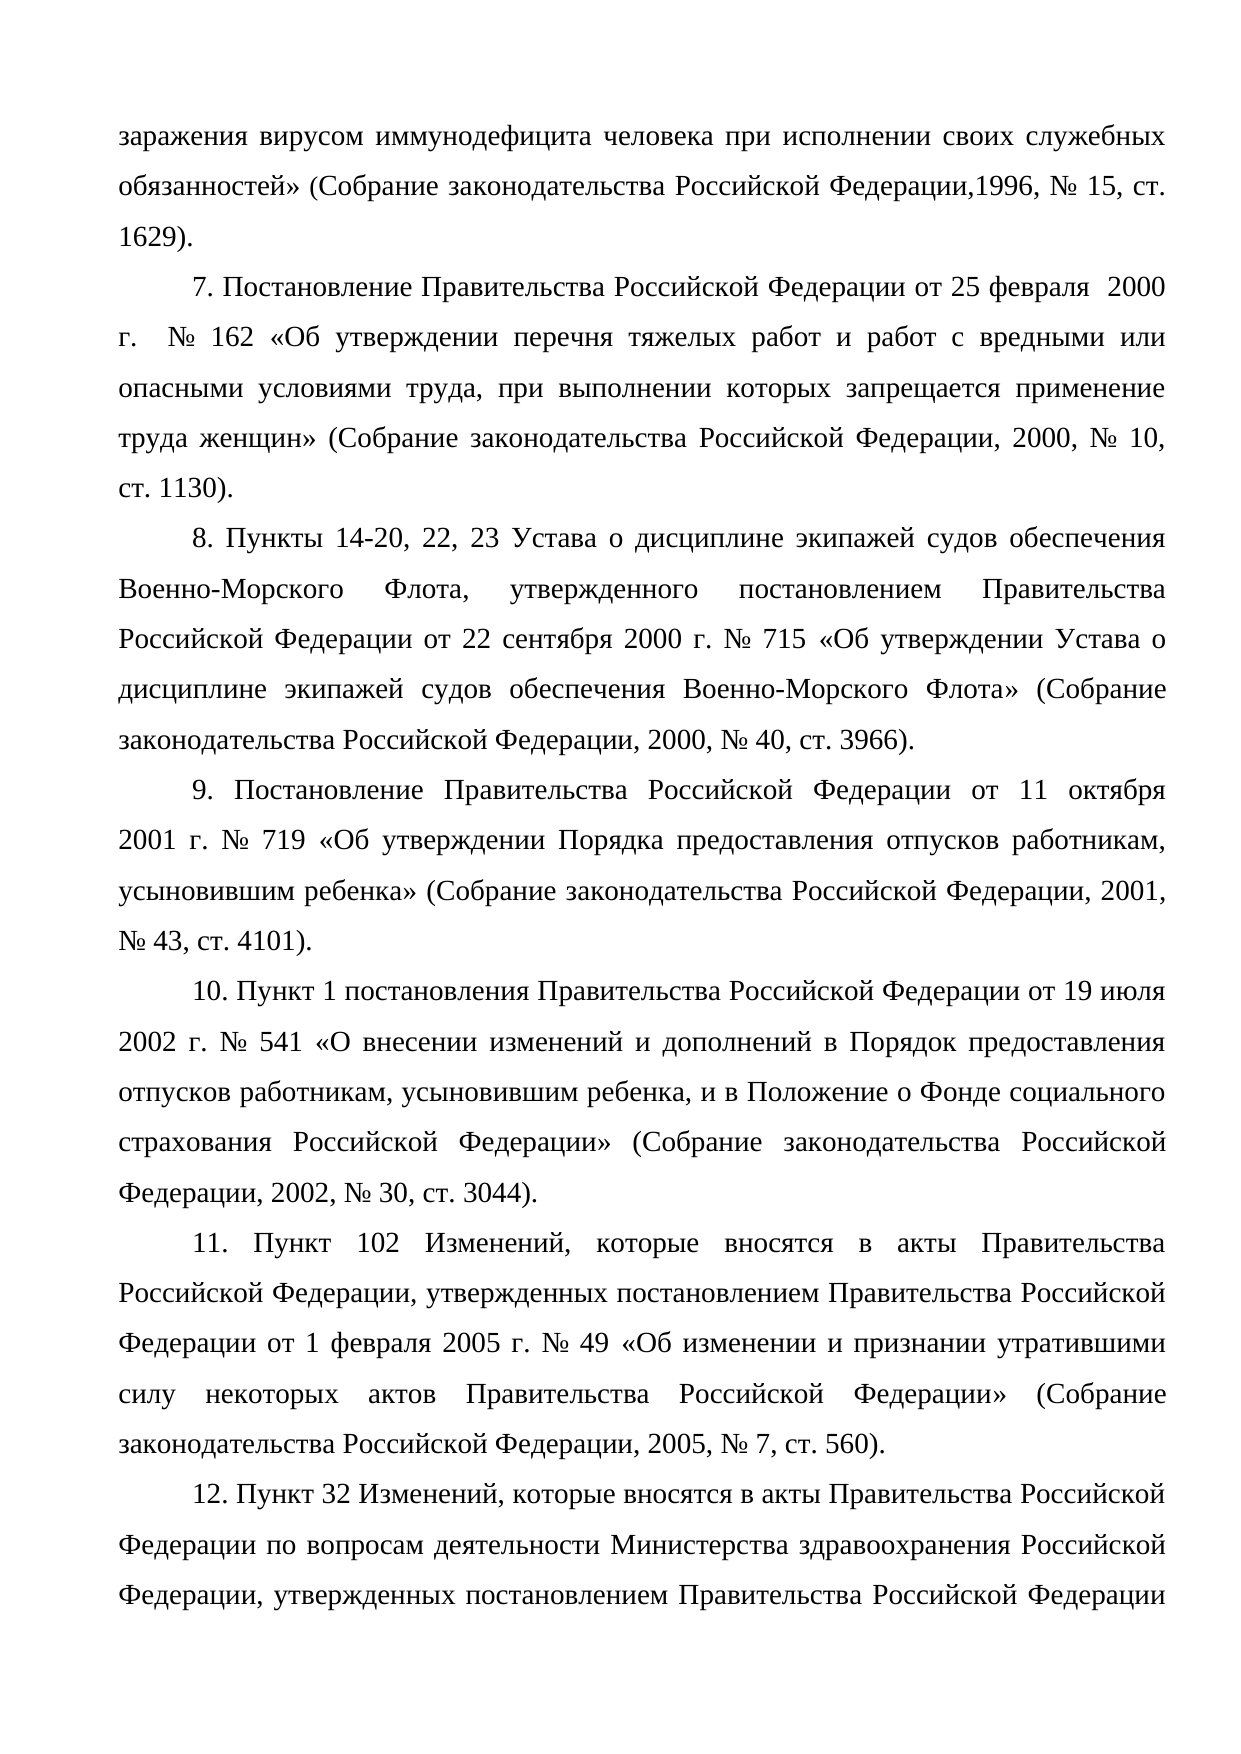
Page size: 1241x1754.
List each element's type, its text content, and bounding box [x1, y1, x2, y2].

text 8. Пункты 14-20, 22, 23 Устава о дисциплине экипажей судов обеспечения Военно-Морского Флота, утвержденного постановлением Правительства Российской Федерации от 22 сентября 2000 г. № 715 «Об утверждении Устава о дисциплине экипажей судов обеспечения Военно-Морского Флота» (Собрание законодательства Российской Федерации, 2000, № 40, ст. 3966). [118, 521, 1167, 755]
text 7. Постановление Правительства Российской Федерации от 25 февраля 2000 г. № 162 «Об утверждении перечня тяжелых работ и работ с вредными или опасными условиями труда, при выполнении которых запрещается применение труда женщин» (Собрание законодательства Российской Федерации, 2000, № 10, ст. 1130). [118, 269, 1167, 504]
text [118, 118, 1167, 252]
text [118, 1477, 1167, 1611]
text 11. Пункт 102 Изменений, которые вносятся в акты Правительства Российской Федерации, утвержденных постановлением Правительства Российской Федерации от 1 февраля 2005 г. № 49 «Об изменении и признании утратившими силу некоторых актов Правительства Российской Федерации» (Собрание законодательства Российской Федерации, 2005, № 7, ст. 560). [118, 1225, 1167, 1460]
text 10. Пункт 1 постановления Правительства Российской Федерации от 19 июля 2002 г. № 541 «О внесении изменений и дополнений в Порядок предоставления отпусков работникам, усыновившим ребенка, и в Положение о Фонде социального страхования Российской Федерации» (Собрание законодательства Российской Федерации, 2002, № 30, ст. 3044). [118, 973, 1167, 1208]
text 9. Постановление Правительства Российской Федерации от 11 октября 2001 г. № 719 «Об утверждении Порядка предоставления отпусков работникам, усыновившим ребенка» (Собрание законодательства Российской Федерации, 2001, № 43, ст. 4101). [118, 772, 1167, 957]
